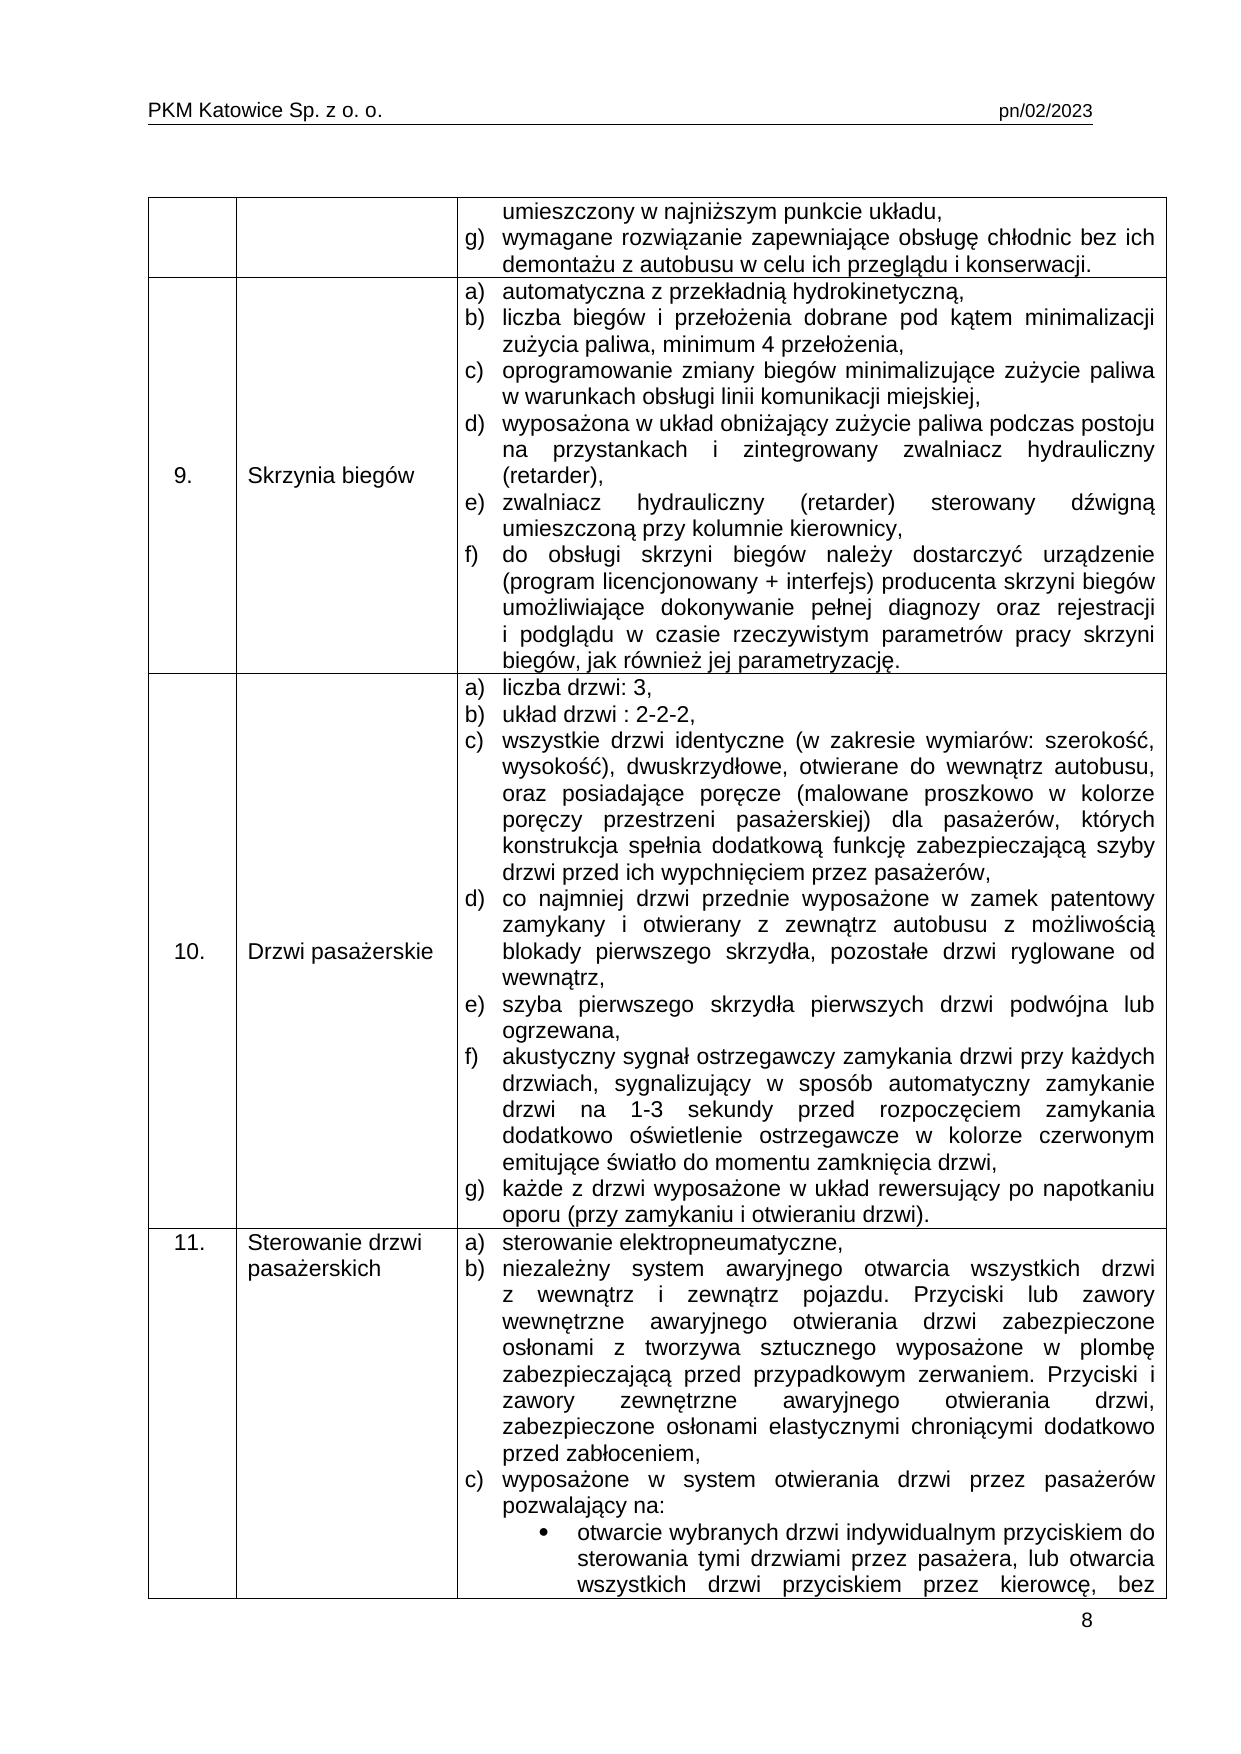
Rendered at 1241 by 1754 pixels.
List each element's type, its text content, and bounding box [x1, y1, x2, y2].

table_cell liczba drzwi: 3, układ drzwi : 2-2-2, wszystkie drzwi identyczne (w zakresie wymiarów: szerokość, wysokość), dwuskrzydłowe, otwierane do wewnątrz autobusu, oraz posiadające poręcze (malowane proszkowo w kolorze poręczy przestrzeni pasażerskiej) dla pasażerów, których konstrukcja spełnia dodatkową funkcję zabezpieczającą szyby drzwi przed ich wypchnięciem przez pasażerów, co najmniej drzwi przednie wyposażone w zamek patentowy zamykany i otwierany z zewnątrz autobusu z możliwością blokady pierwszego skrzydła, pozostałe drzwi ryglowane od wewnątrz, szyba pierwszego skrzydła pierwszych drzwi podwójna lub ogrzewana, akustyczny sygnał ostrzegawczy zamykania drzwi przy każdych drzwiach, sygnalizujący w sposób automatyczny zamykanie drzwi na 1-3 sekundy przed rozpoczęciem zamykania dodatkowo oświetlenie ostrzegawcze w kolorze czerwonym emitujące światło do momentu zamknięcia drzwi, każde z drzwi wyposażone w układ rewersujący po napotkaniu oporu (przy zamykaniu i otwieraniu drzwi). [458, 674, 1166, 1228]
table_cell automatyczna z przekładnią hydrokinetyczną, liczba biegów i przełożenia dobrane pod kątem minimalizacji zużycia paliwa, minimum 4 przełożenia, oprogramowanie zmiany biegów minimalizujące zużycie paliwa w warunkach obsługi linii komunikacji miejskiej, wyposażona w układ obniżający zużycie paliwa podczas postoju na przystankach i zintegrowany zwalniacz hydrauliczny (retarder), zwalniacz hydrauliczny (retarder) sterowany dźwigną umieszczoną przy kolumnie kierownicy, do obsługi skrzyni biegów należy dostarczyć urządzenie (program licencjonowany + interfejs) producenta skrzyni biegów umożliwiające dokonywanie pełnej diagnozy oraz rejestracji i podglądu w czasie rzeczywistym parametrów pracy skrzyni biegów, jak również jej parametryzację. [458, 278, 1166, 673]
table_cell Skrzynia biegów [237, 278, 457, 673]
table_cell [237, 198, 457, 277]
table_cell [237, 1229, 457, 1598]
table_cell [149, 1229, 236, 1598]
table_cell [149, 674, 236, 1228]
table_cell Drzwi pasażerskie [237, 674, 457, 1228]
table_cell [149, 198, 236, 277]
table_cell [149, 278, 236, 673]
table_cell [458, 1229, 1166, 1598]
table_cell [458, 198, 1166, 277]
